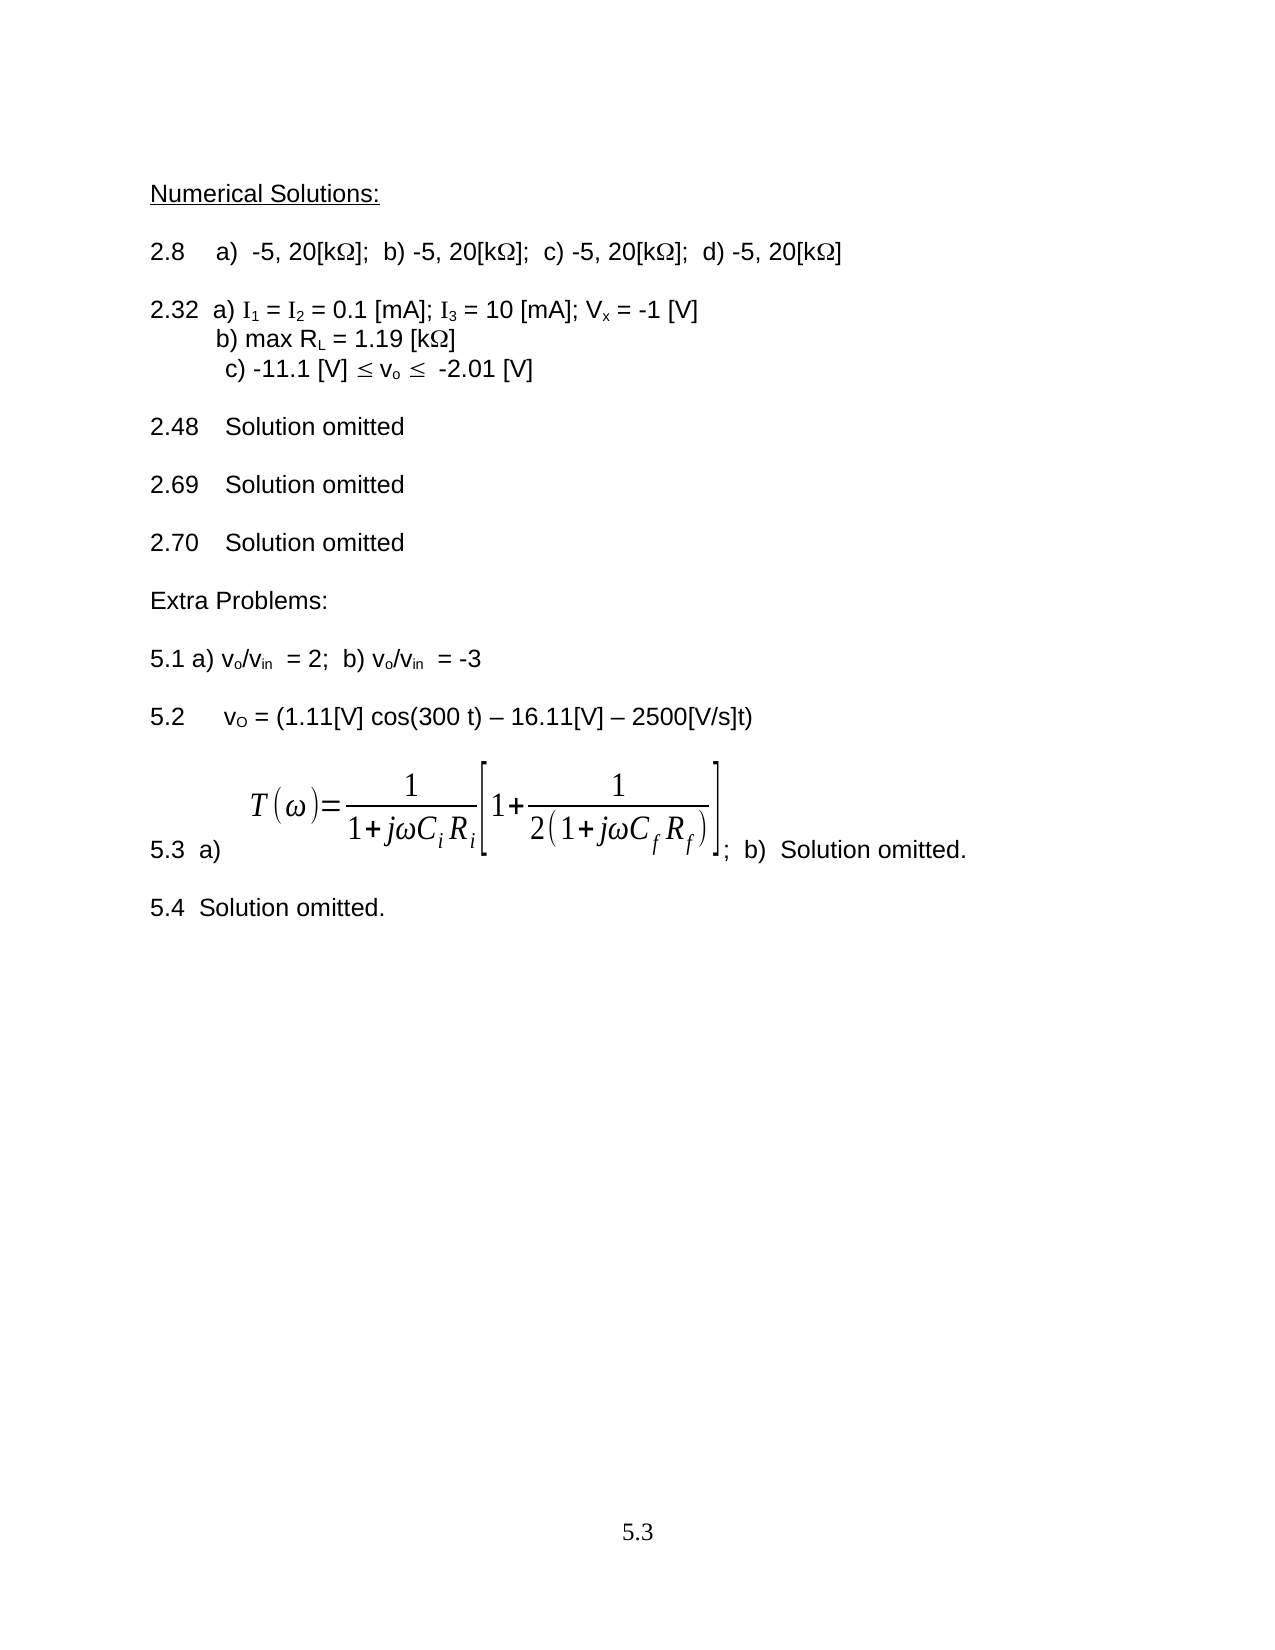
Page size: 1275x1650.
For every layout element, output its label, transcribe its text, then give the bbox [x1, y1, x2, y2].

list vO = (1.11[V] cos(300 t) – 16.11[V] – 2500[V/s]t) [150, 702, 1125, 731]
text 2.8 a) -5, 20[k]; b) -5, 20[k]; c) -5, 20[k]; d) -5, 20[k] [150, 237, 1125, 266]
text Numerical Solutions: [150, 179, 1125, 208]
text 2.32 a) I1 = I2 = 0.1 [mA]; I3 = 10 [mA]; Vx = -1 [V] [150, 295, 1125, 324]
text 5.3 a) ; b) Solution omitted. [150, 760, 1125, 864]
text 5.1 a) vo/vin = 2; b) vo/vin = -3 [150, 644, 1125, 673]
text b) max RL = 1.19 [k] [150, 324, 1125, 353]
text 2.48 Solution omitted [150, 412, 1125, 441]
text 2.70 Solution omitted [150, 528, 1125, 557]
text 2.69 Solution omitted [150, 470, 1125, 499]
text c) -11.1 [V]  vo  -2.01 [V] [150, 353, 1125, 382]
text 5.4 Solution omitted. [150, 893, 1125, 922]
text Extra Problems: [150, 586, 1125, 615]
